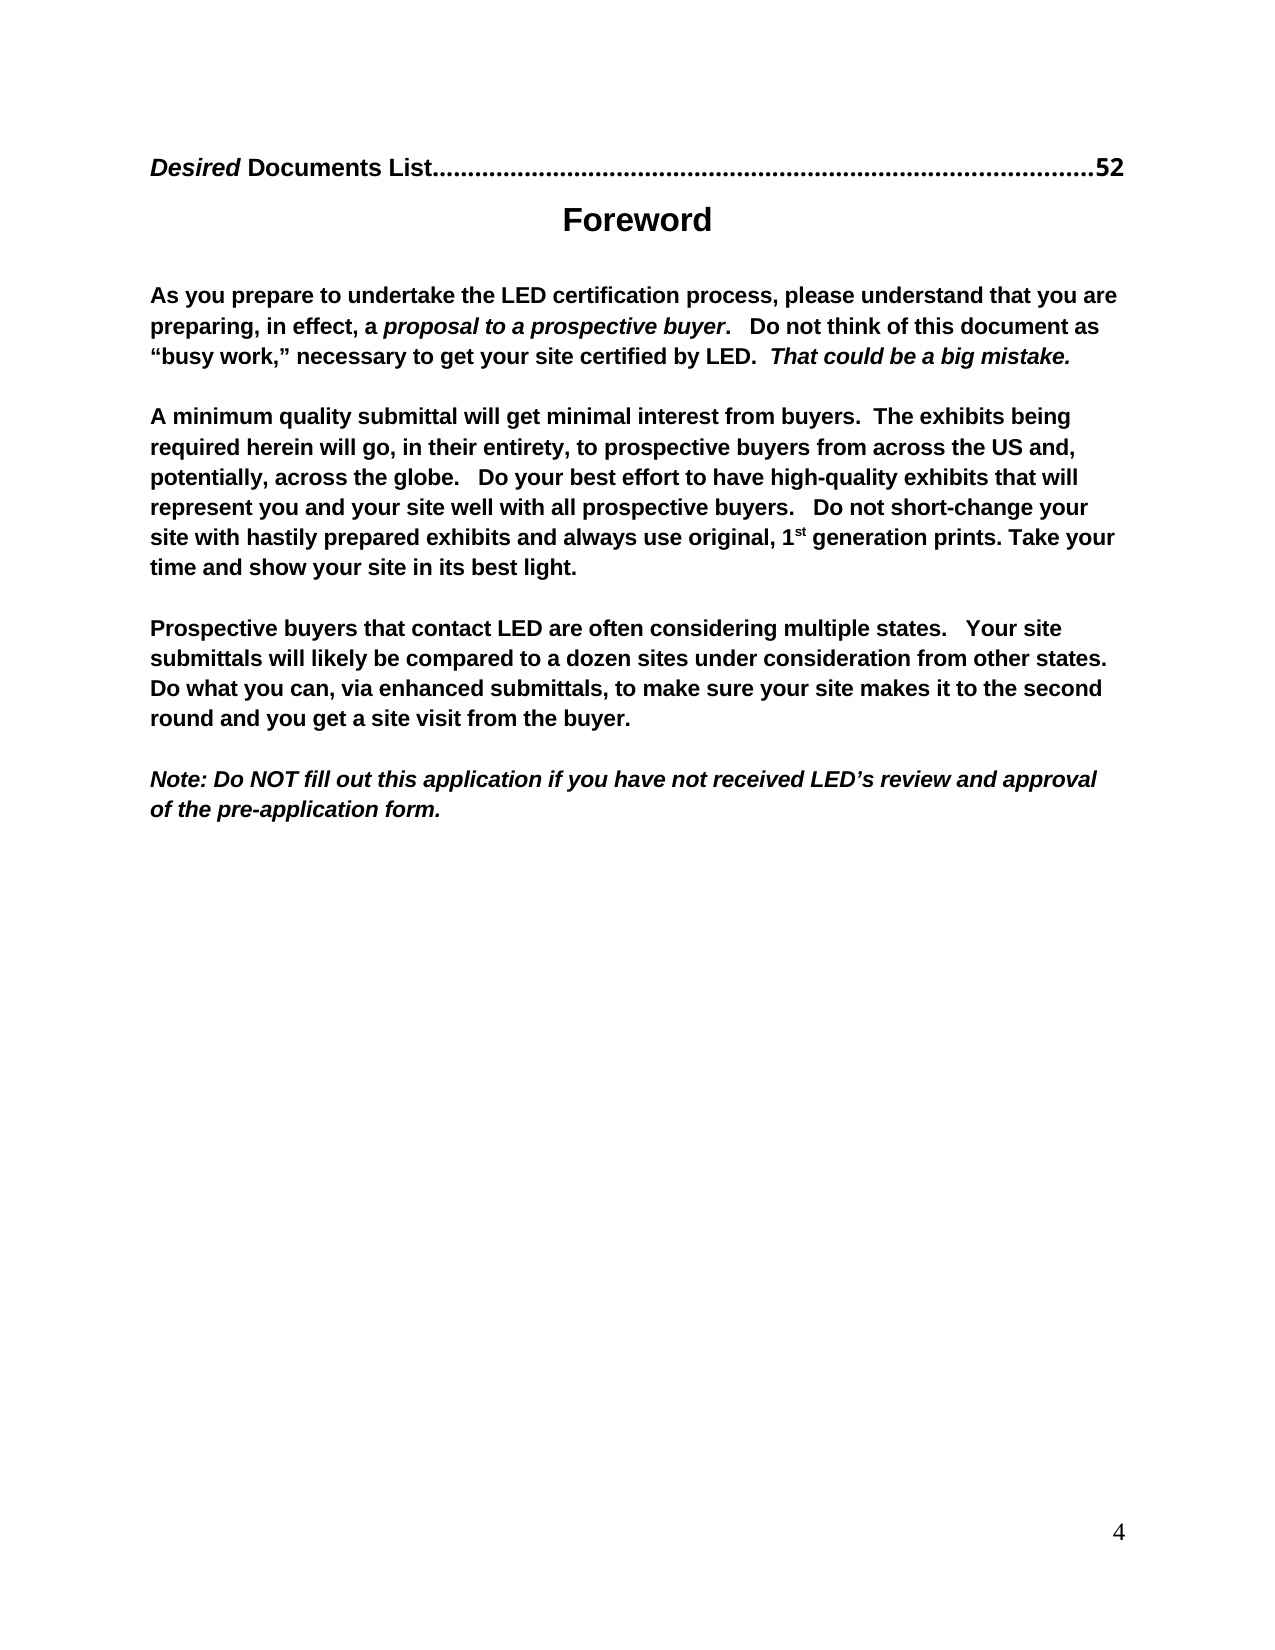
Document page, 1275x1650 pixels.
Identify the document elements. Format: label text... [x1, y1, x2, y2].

text Foreword [150, 200, 1125, 238]
text Desired Documents List 52 [150, 150, 1125, 184]
text A minimum quality submittal will get minimal interest from buyers. The exhibits being required herein will go, in their entirety, to prospective buyers from across the US and, potentially, across the globe. Do your best effort to have high-quality exhibits that will represent you and your site well with all prospective buyers. Do not short-change your site with hastily prepared exhibits and always use original, 1st generation prints. Take your time and show your site in its best light. [150, 403, 1125, 581]
text Note: Do NOT fill out this application if you have not received LED’s review and approval of the pre-application form. [150, 766, 1125, 822]
text As you prepare to undertake the LED certification process, please understand that you are preparing, in effect, a proposal to a prospective buyer. Do not think of this document as “busy work,” necessary to get your site certified by LED. That could be a big mistake. [150, 282, 1125, 369]
text Prospective buyers that contact LED are often considering multiple states. Your site submittals will likely be compared to a dozen sites under consideration from other states. Do what you can, via enhanced submittals, to make sure your site makes it to the second round and you get a site visit from the buyer. [150, 615, 1125, 732]
